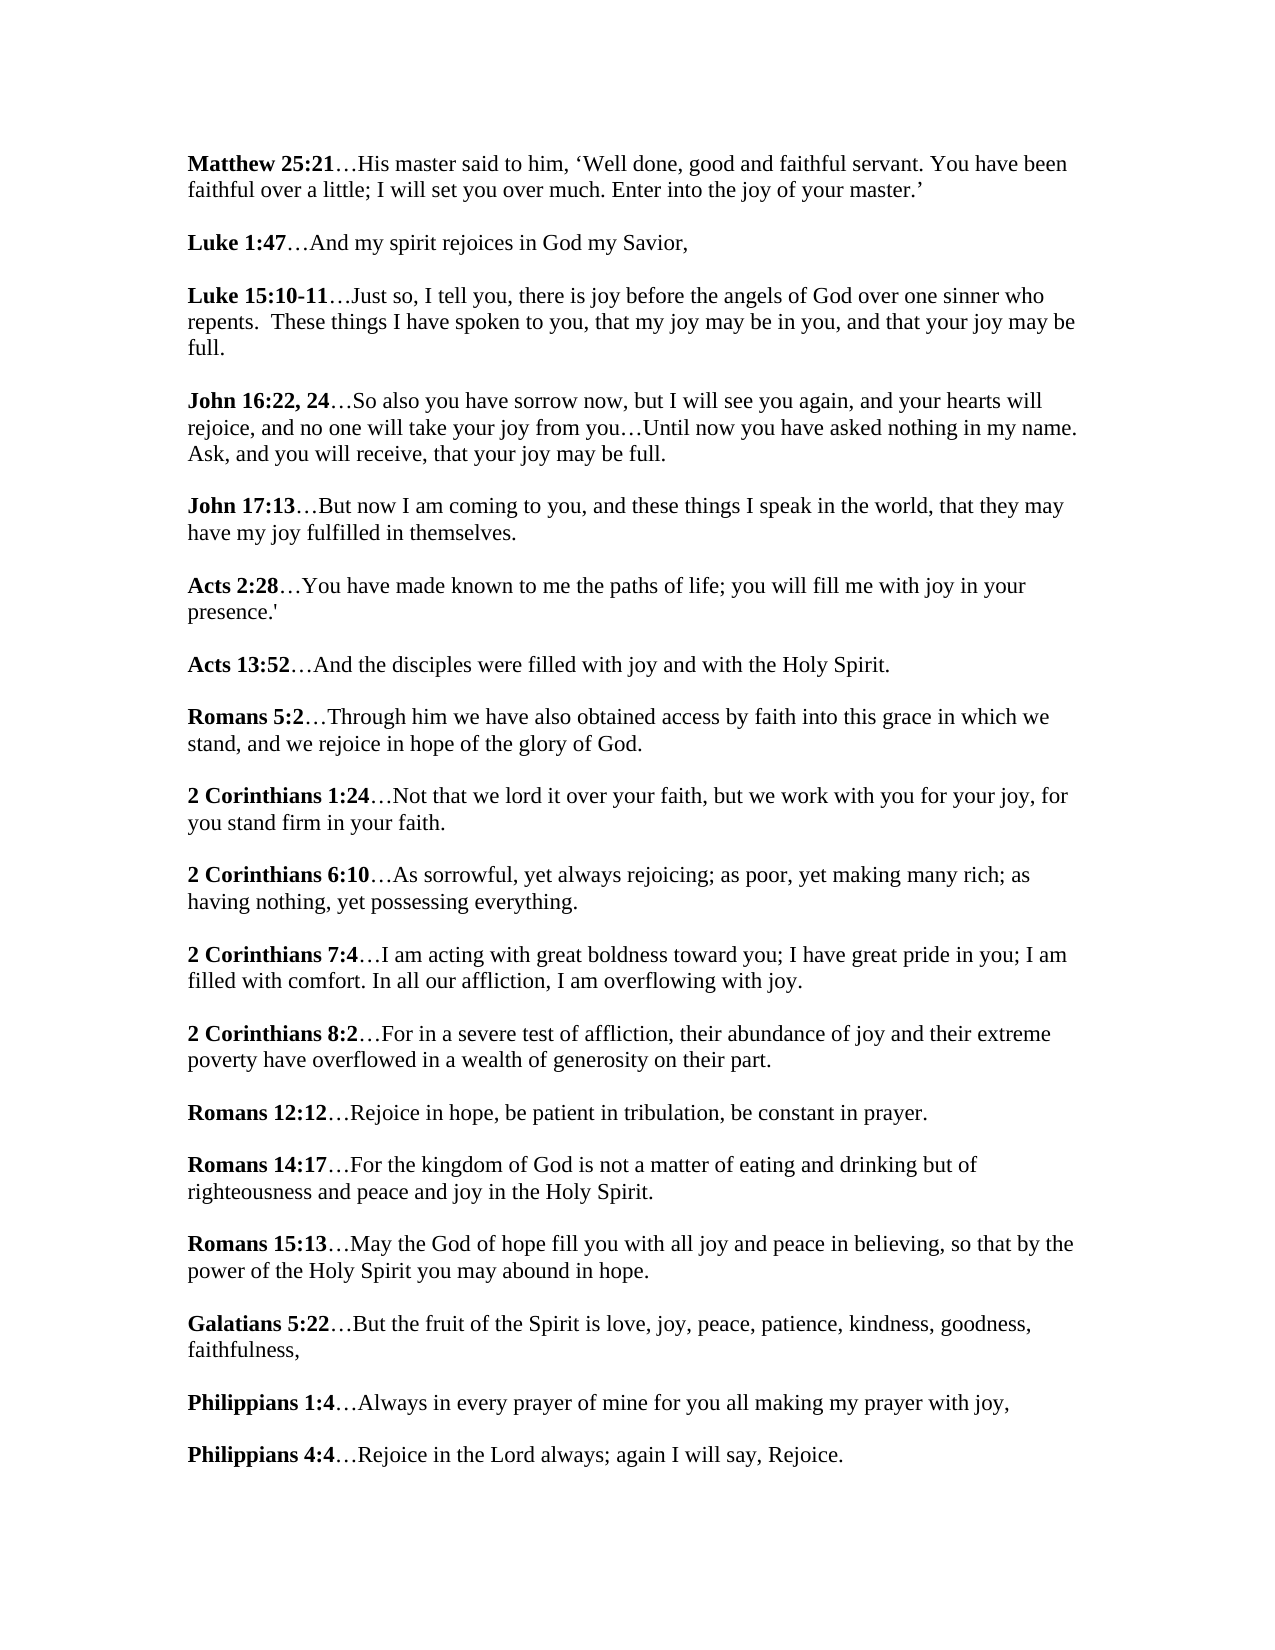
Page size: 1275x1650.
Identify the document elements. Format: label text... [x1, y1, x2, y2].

text 2 Corinthians 7:4…I am acting with great boldness toward you; I have great pride in you; I am filled with comfort. In all our affliction, I am overflowing with joy. [187, 941, 1087, 993]
text Romans 5:2…Through him we have also obtained access by faith into this grace in which we stand, and we rejoice in hope of the glory of God. [187, 703, 1087, 756]
text 2 Corinthians 8:2…For in a severe test of affliction, their abundance of joy and their extreme poverty have overflowed in a wealth of generosity on their part. [187, 1020, 1087, 1072]
text Philippians 1:4…Always in every prayer of mine for you all making my prayer with joy, [187, 1389, 1087, 1415]
text Matthew 25:21…His master said to him, ‘Well done, good and faithful servant. You have been faithful over a little; I will set you over much. Enter into the joy of your master.’ [187, 150, 1087, 203]
text Romans 15:13…May the God of hope fill you with all joy and peace in believing, so that by the power of the Holy Spirit you may abound in hope. [187, 1231, 1087, 1283]
text Galatians 5:22…But the fruit of the Spirit is love, joy, peace, patience, kindness, goodness, faithfulness, [187, 1309, 1087, 1362]
text John 16:22, 24…So also you have sorrow now, but I will see you again, and your hearts will rejoice, and no one will take your joy from you…Until now you have asked nothing in my name. Ask, and you will receive, that your joy may be full. [187, 387, 1087, 466]
text Luke 1:47…And my spirit rejoices in God my Savior, [187, 229, 1087, 255]
text Romans 12:12…Rejoice in hope, be patient in tribulation, be constant in prayer. [187, 1099, 1087, 1125]
text Acts 13:52…And the disciples were filled with joy and with the Holy Spirit. [187, 651, 1087, 677]
text Philippians 4:4…Rejoice in the Lord always; again I will say, Rejoice. [187, 1441, 1087, 1468]
text Luke 15:10-11…Just so, I tell you, there is joy before the angels of God over one sinner who repents. These things I have spoken to you, that my joy may be in you, and that your joy may be full. [187, 282, 1087, 361]
text 2 Corinthians 6:10…As sorrowful, yet always rejoicing; as poor, yet making many rich; as having nothing, yet possessing everything. [187, 862, 1087, 914]
text 2 Corinthians 1:24…Not that we lord it over your faith, but we work with you for your joy, for you stand firm in your faith. [187, 782, 1087, 835]
text John 17:13…But now I am coming to you, and these things I speak in the world, that they may have my joy fulfilled in themselves. [187, 493, 1087, 545]
text Acts 2:28…You have made known to me the paths of life; you will fill me with joy in your presence.' [187, 572, 1087, 624]
text Romans 14:17…For the kingdom of God is not a matter of eating and drinking but of righteousness and peace and joy in the Holy Spirit. [187, 1151, 1087, 1204]
